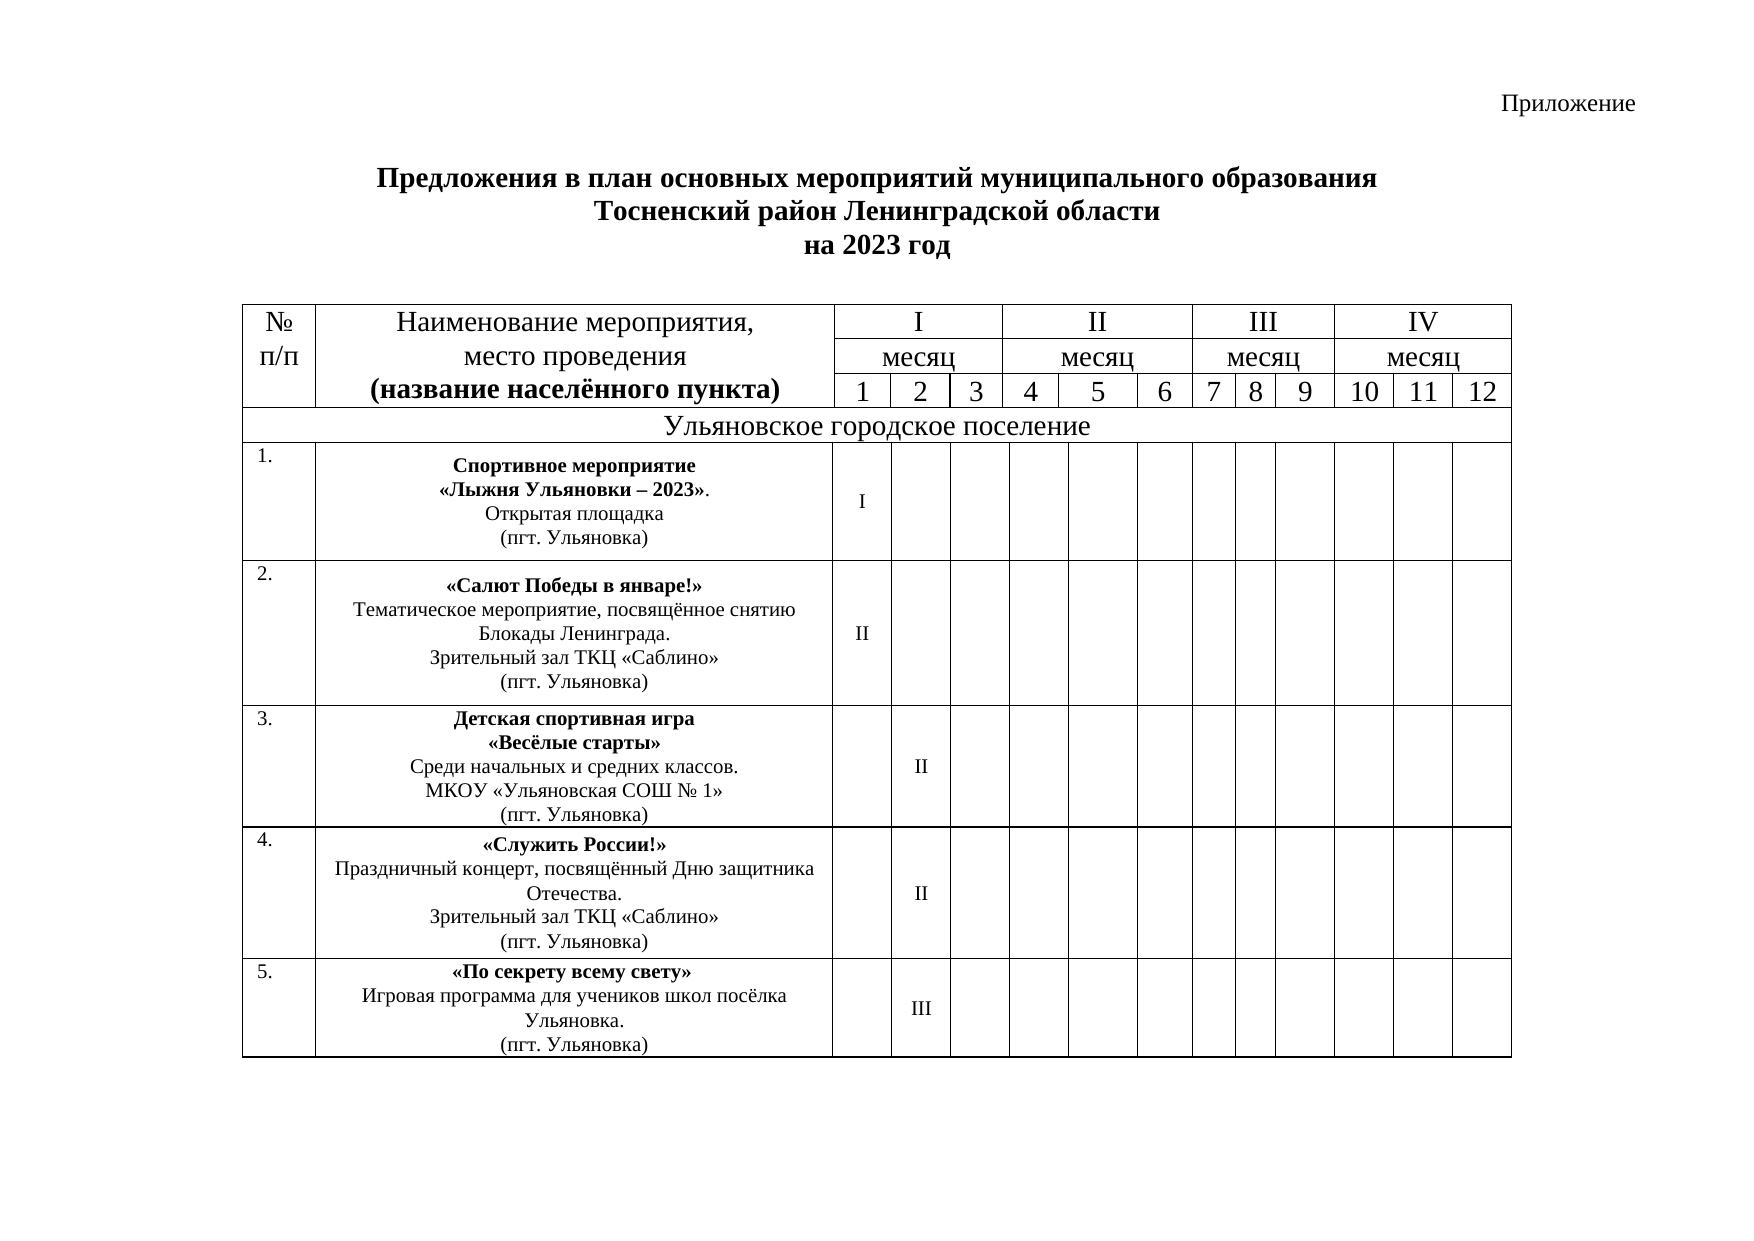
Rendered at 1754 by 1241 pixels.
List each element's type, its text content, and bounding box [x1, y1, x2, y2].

table_cell месяц [1003, 339, 1192, 373]
table_cell [1193, 959, 1235, 1056]
table_cell [951, 828, 1009, 958]
table_cell 2 [891, 374, 949, 407]
text Приложение [118, 88, 1636, 117]
table_cell [1236, 561, 1275, 705]
table_cell [833, 828, 891, 958]
table_cell [833, 959, 891, 1056]
table_cell 10 [1335, 374, 1393, 407]
table_cell [1193, 706, 1235, 826]
table_cell [1236, 706, 1275, 826]
table_cell Спортивное мероприятие «Лыжня Ульяновки – 2023». Открытая площадка (пгт. Ульяновка) [316, 443, 832, 560]
table_header IV [1335, 305, 1511, 338]
table_cell «Служить России!» Праздничный концерт, посвящённый Дню защитника Отечества. Зрительный зал ТКЦ «Саблино» (пгт. Ульяновка) [316, 828, 832, 958]
table_cell [243, 443, 315, 560]
table_header III [1193, 305, 1334, 338]
table_cell месяц [1193, 339, 1334, 373]
table_cell [1394, 828, 1452, 958]
table_cell [951, 959, 1009, 1056]
table_cell [1193, 443, 1235, 560]
table_cell [243, 561, 315, 705]
table_cell [1010, 706, 1068, 826]
table_cell II [892, 706, 950, 826]
table_cell [1010, 959, 1068, 1056]
table_cell 9 [1276, 374, 1334, 407]
table_cell [1453, 828, 1511, 958]
table_cell [1138, 959, 1192, 1056]
table_cell [1276, 959, 1334, 1056]
table_cell «По секрету всему свету» Игровая программа для учеников школ посёлка Ульяновка. (пгт. Ульяновка) [316, 959, 832, 1056]
table_cell [243, 959, 315, 1056]
table_cell [1138, 561, 1192, 705]
table_cell [1335, 443, 1393, 560]
table_cell [951, 561, 1009, 705]
table_cell [1276, 828, 1334, 958]
table_cell [1010, 443, 1068, 560]
table_cell II [892, 828, 950, 958]
table_cell [1453, 706, 1511, 826]
table_cell [1335, 959, 1393, 1056]
table_cell [1193, 561, 1235, 705]
table_cell [1010, 828, 1068, 958]
table_cell 1 [835, 374, 890, 407]
table_cell 6 [1138, 374, 1192, 407]
table_cell [1276, 443, 1334, 560]
table_cell [1335, 828, 1393, 958]
table_cell месяц [835, 339, 1002, 373]
table_cell [1010, 561, 1068, 705]
table_cell III [892, 959, 950, 1056]
table_cell [1394, 959, 1452, 1056]
table_cell [951, 443, 1009, 560]
table_cell Ульяновское городское поселение [243, 408, 1511, 442]
table_cell [1138, 706, 1192, 826]
table_cell 12 [1453, 374, 1511, 407]
table_cell [951, 706, 1009, 826]
table_cell [1453, 959, 1511, 1056]
table_header II [1003, 305, 1192, 338]
table_cell 3 [951, 374, 1002, 407]
table_cell [1394, 706, 1452, 826]
table_cell 11 [1394, 374, 1452, 407]
table_cell [1453, 443, 1511, 560]
table_cell 5 [1059, 374, 1137, 407]
table_cell [1069, 706, 1137, 826]
table_cell [1236, 443, 1275, 560]
table_cell [1394, 561, 1452, 705]
table_header Наименование мероприятия, место проведения (название населённого пункта) [316, 305, 834, 407]
table_cell месяц [1335, 339, 1511, 373]
table_cell [1394, 443, 1452, 560]
table_cell [833, 706, 891, 826]
table_cell [1069, 959, 1137, 1056]
table_cell [1236, 828, 1275, 958]
table_cell [1276, 561, 1334, 705]
table_cell [1138, 828, 1192, 958]
text Тосненский район Ленинградской области [118, 193, 1636, 227]
table_cell 8 [1236, 374, 1275, 407]
table_cell [1069, 828, 1137, 958]
table_cell [1335, 561, 1393, 705]
table_cell [1335, 706, 1393, 826]
table_cell «Салют Победы в январе!» Тематическое мероприятие, посвящённое снятию Блокады Ленинграда. Зрительный зал ТКЦ «Саблино» (пгт. Ульяновка) [316, 561, 832, 705]
table_cell [1069, 561, 1137, 705]
table_header I [835, 305, 1002, 338]
table_cell [243, 706, 315, 826]
table_cell [1453, 561, 1511, 705]
table_cell I [833, 443, 891, 560]
table_cell Детская спортивная игра «Весёлые старты» Среди начальных и средних классов. МКОУ «Ульяновская СОШ № 1» (пгт. Ульяновка) [316, 706, 832, 826]
table_cell [1236, 959, 1275, 1056]
table_cell 4 [1003, 374, 1058, 407]
table_cell [1138, 443, 1192, 560]
table_cell 7 [1193, 374, 1235, 407]
text Предложения в план основных мероприятий муниципального образования [118, 160, 1636, 193]
table_cell [1276, 706, 1334, 826]
table_cell II [833, 561, 891, 705]
table_header № п/п [243, 305, 315, 407]
table_cell [1069, 443, 1137, 560]
table_cell [892, 561, 950, 705]
text на 2023 год [118, 227, 1636, 260]
table_cell [1193, 828, 1235, 958]
table_cell [243, 828, 315, 958]
table_cell [892, 443, 950, 560]
